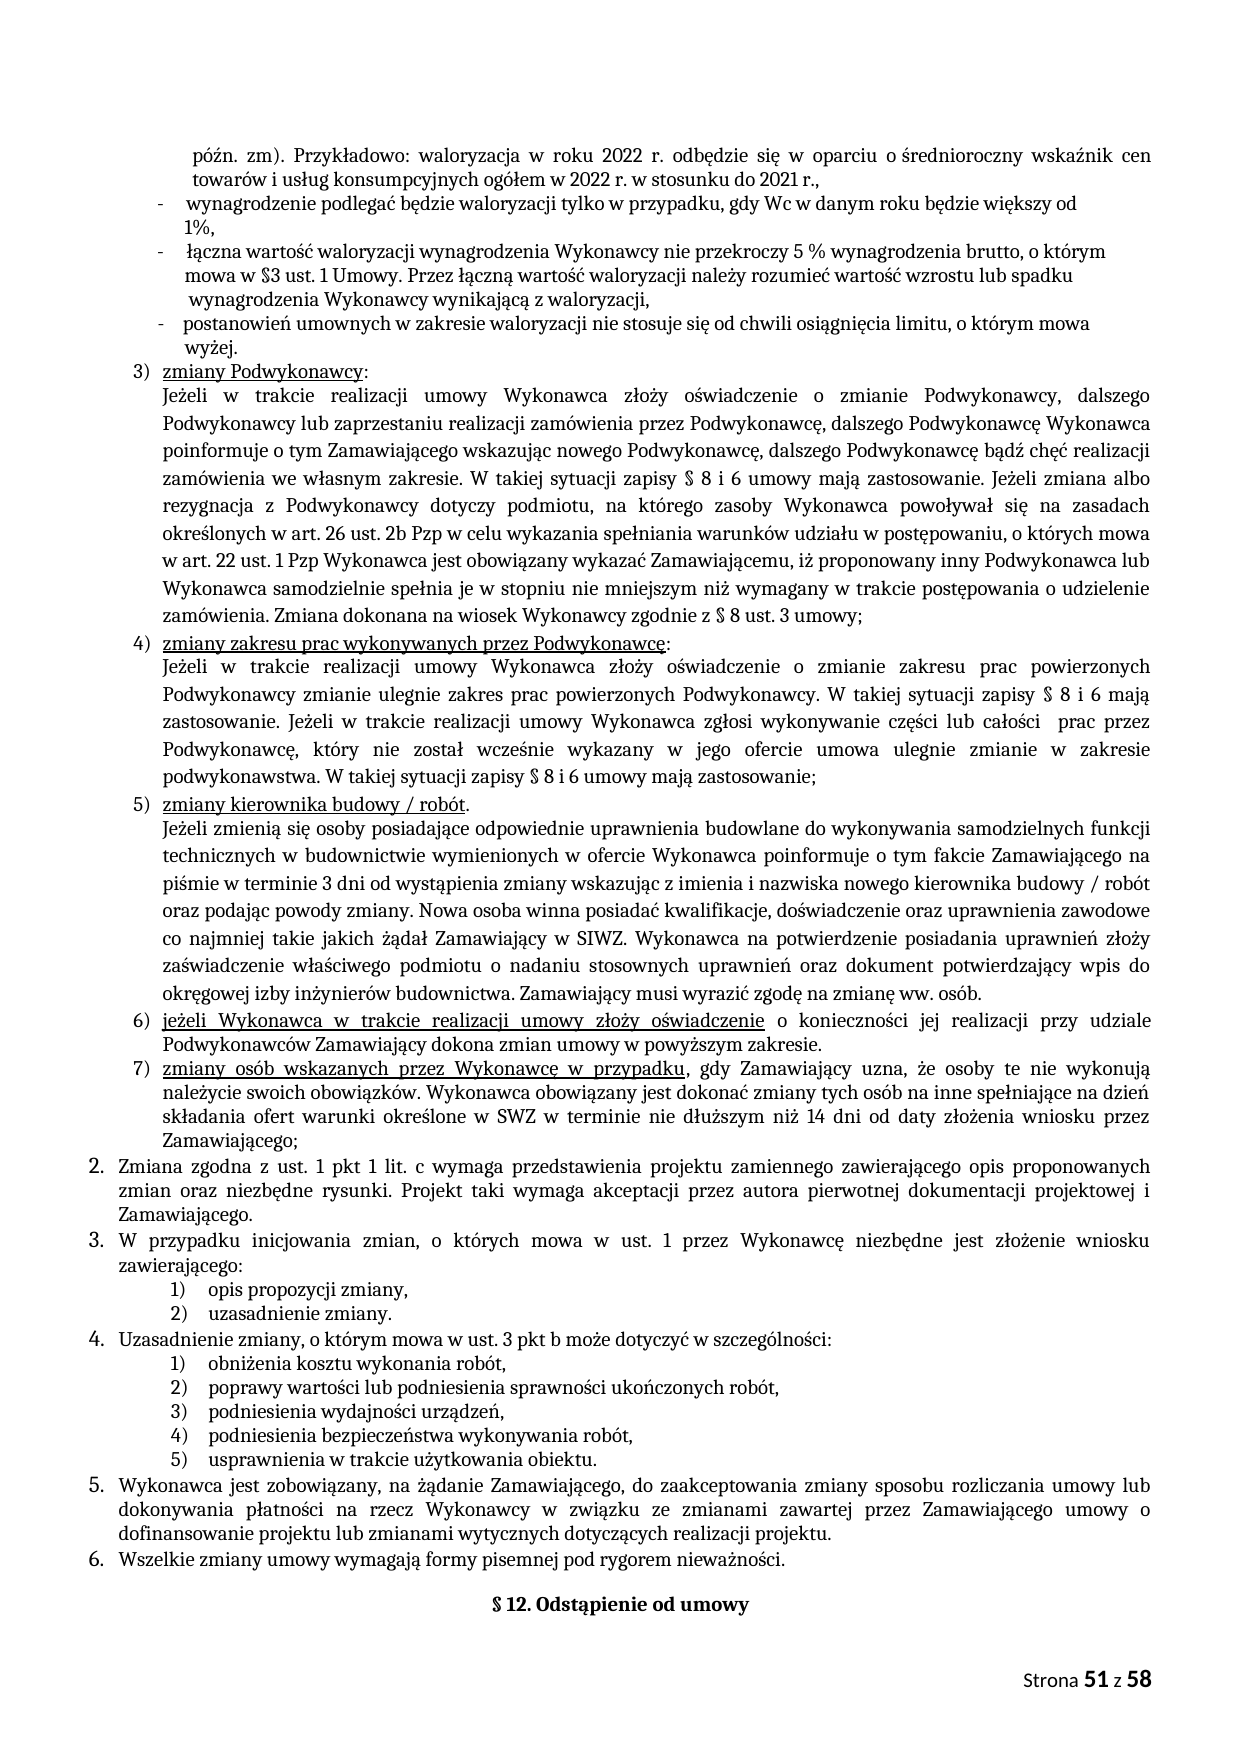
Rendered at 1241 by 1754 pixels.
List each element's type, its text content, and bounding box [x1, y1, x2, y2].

list uzasadnienie zmiany. [171, 1301, 1152, 1325]
text wynagrodzenia Wykonawcy wynikającą z waloryzacji, [148, 288, 1152, 312]
list Jeżeli w trakcie realizacji umowy Wykonawca złoży oświadczenie o zmianie zakresu prac powierzonych Podwykonawcy zmianie ulegnie zakres prac powierzonych Podwykonawcy. W takiej sytuacji zapisy § 8 i 6 mają zastosowanie. Jeżeli w trakcie realizacji umowy Wykonawca zgłosi wykonywanie części lub całości prac przez Podwykonawcę, który nie został wcześnie wykazany w jego ofercie umowa ulegnie zmianie w zakresie podwykonawstwa. W takiej sytuacji zapisy § 8 i 6 umowy mają zastosowanie; [162, 655, 1152, 789]
list jeżeli Wykonawca w trakcie realizacji umowy złoży oświadczenie o konieczności jej realizacji przy udziale Podwykonawców Zamawiający dokona zmian umowy w powyższym zakresie. [133, 1009, 1152, 1057]
list poprawy wartości lub podniesienia sprawności ukończonych robót, [171, 1376, 1152, 1399]
text wyżej. [89, 336, 1152, 360]
list obniżenia kosztu wykonania robót, [171, 1352, 1152, 1376]
text § 12. Odstąpienie od umowy [89, 1593, 1152, 1617]
list Jeżeli w trakcie realizacji umowy Wykonawca złoży oświadczenie o zmianie Podwykonawcy, dalszego Podwykonawcy lub zaprzestaniu realizacji zamówienia przez Podwykonawcę, dalszego Podwykonawcę Wykonawca poinformuje o tym Zamawiającego wskazując nowego Podwykonawcę, dalszego Podwykonawcę bądź chęć realizacji zamówienia we własnym zakresie. W takiej sytuacji zapisy § 8 i 6 umowy mają zastosowanie. Jeżeli zmiana albo rezygnacja z Podwykonawcy dotyczy podmiotu, na którego zasoby Wykonawca powoływał się na zasadach określonych w art. 26 ust. 2b Pzp w celu wykazania spełniania warunków udziału w postępowaniu, o których mowa w art. 22 ust. 1 Pzp Wykonawca jest obowiązany wykazać Zamawiającemu, iż proponowany inny Podwykonawca lub Wykonawca samodzielnie spełnia je w stopniu nie mniejszym niż wymagany w trakcie postępowania o udzielenie zamówienia. Zmiana dokonana na wiosek Wykonawcy zgodnie z § 8 ust. 3 umowy; [162, 384, 1152, 628]
text - wynagrodzenie podlegać będzie waloryzacji tylko w przypadku, gdy Wc w danym roku będzie większy od [148, 192, 1152, 216]
text - łączna wartość waloryzacji wynagrodzenia Wykonawcy nie przekroczy 5 % wynagrodzenia brutto, o którym [148, 240, 1152, 264]
list zmiany Podwykonawcy: [133, 360, 1152, 384]
list Zmiana zgodna z ust. 1 pkt 1 lit. c wymaga przedstawienia projektu zamiennego zawierającego opis proponowanych zmian oraz niezbędne rysunki. Projekt taki wymaga akceptacji przez autora pierwotnej dokumentacji projektowej i Zamawiającego. [89, 1153, 1152, 1227]
text 1%, [148, 216, 1152, 240]
list zmiany osób wskazanych przez Wykonawcę w przypadku, gdy Zamawiający uzna, że osoby te nie wykonują należycie swoich obowiązków. Wykonawca obowiązany jest dokonać zmiany tych osób na inne spełniające na dzień składania ofert warunki określone w SWZ w terminie nie dłuższym niż 14 dni od daty złożenia wniosku przez Zamawiającego; [133, 1057, 1152, 1153]
text - postanowień umownych w zakresie waloryzacji nie stosuje się od chwili osiągnięcia limitu, o którym mowa [89, 312, 1152, 336]
list Uzasadnienie zmiany, o którym mowa w ust. 3 pkt b może dotyczyć w szczególności: [89, 1325, 1152, 1352]
list zmiany zakresu prac wykonywanych przez Podwykonawcę: [133, 631, 1152, 655]
list podniesienia wydajności urządzeń, [171, 1399, 1152, 1423]
list opis propozycji zmiany, [171, 1277, 1152, 1301]
list Wszelkie zmiany umowy wymagają formy pisemnej pod rygorem nieważności. [89, 1546, 1152, 1572]
text mowa w §3 ust. 1 Umowy. Przez łączną wartość waloryzacji należy rozumieć wartość wzrostu lub spadku [148, 264, 1152, 288]
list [162, 144, 1152, 192]
list Wykonawca jest zobowiązany, na żądanie Zamawiającego, do zaakceptowania zmiany sposobu rozliczania umowy lub dokonywania płatności na rzecz Wykonawcy w związku ze zmianami zawartej przez Zamawiającego umowy o dofinansowanie projektu lub zmianami wytycznych dotyczących realizacji projektu. [89, 1471, 1152, 1546]
list podniesienia bezpieczeństwa wykonywania robót, [171, 1423, 1152, 1447]
list usprawnienia w trakcie użytkowania obiektu. [171, 1447, 1152, 1471]
list zmiany kierownika budowy / robót. [133, 793, 1152, 817]
list W przypadku inicjowania zmian, o których mowa w ust. 1 przez Wykonawcę niezbędne jest złożenie wniosku zawierającego: [89, 1227, 1152, 1277]
list Jeżeli zmienią się osoby posiadające odpowiednie uprawnienia budowlane do wykonywania samodzielnych funkcji technicznych w budownictwie wymienionych w ofercie Wykonawca poinformuje o tym fakcie Zamawiającego na piśmie w terminie 3 dni od wystąpienia zmiany wskazując z imienia i nazwiska nowego kierownika budowy / robót oraz podając powody zmiany. Nowa osoba winna posiadać kwalifikacje, doświadczenie oraz uprawnienia zawodowe co najmniej takie jakich żądał Zamawiający w SIWZ. Wykonawca na potwierdzenie posiadania uprawnień złoży zaświadczenie właściwego podmiotu o nadaniu stosownych uprawnień oraz dokument potwierdzający wpis do okręgowej izby inżynierów budownictwa. Zamawiający musi wyrazić zgodę na zmianę ww. osób. [162, 817, 1152, 1006]
